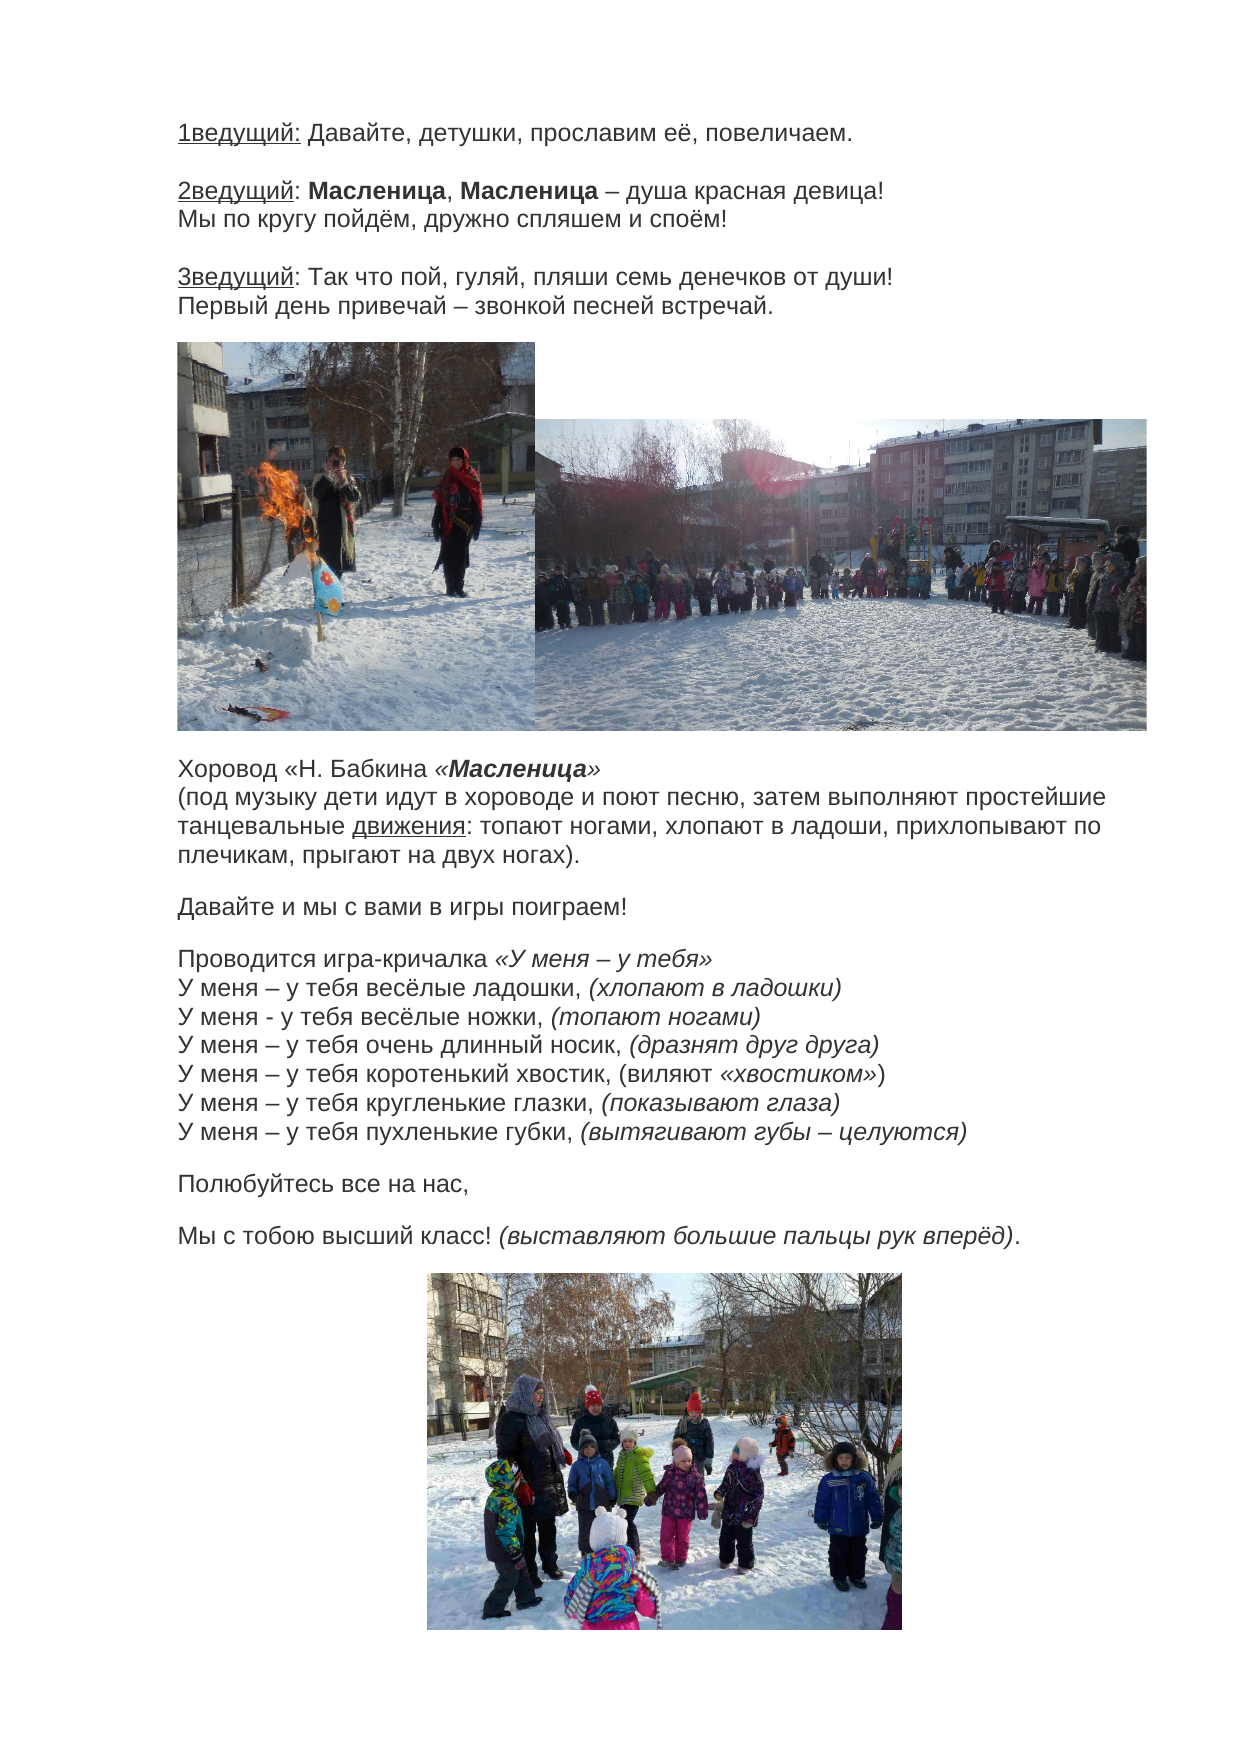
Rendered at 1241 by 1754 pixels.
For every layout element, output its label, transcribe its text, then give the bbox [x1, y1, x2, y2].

text У меня – у тебя весёлые ладошки, (хлопают в ладошки) [177, 973, 1152, 1002]
text Давайте и мы с вами в игры поиграем! [177, 892, 1152, 921]
text 2ведущий: Масленица, Масленица – душа красная девица! [177, 176, 1152, 204]
text Проводится игра-кричалка «У меня – у тебя» [177, 944, 1152, 973]
text Хоровод «Н. Бабкина «Масленица» [177, 754, 1152, 782]
text У меня – у тебя кругленькие глазки, (показывают глаза) [177, 1088, 1152, 1117]
text 3ведущий: Так что пой, гуляй, пляши семь денечков от души! [177, 262, 1152, 291]
text У меня - у тебя весёлые ножки, (топают ногами) [177, 1002, 1152, 1031]
picture [427, 1273, 902, 1630]
text У меня – у тебя очень длинный носик, (дразнят друг друга) [177, 1031, 1152, 1059]
text Мы по кругу пойдём, дружно спляшем и споём! [177, 204, 1152, 233]
picture [177, 342, 1147, 731]
text 1ведущий: Давайте, детушки, прославим её, повеличаем. [177, 118, 1152, 147]
text Полюбуйтесь все на нас, [177, 1169, 1152, 1198]
text У меня – у тебя пухленькие губки, (вытягивают губы – целуются) [177, 1117, 1152, 1146]
text (под музыку дети идут в хороводе и поют песню, затем выполняют простейшие танцевальные движения: топают ногами, хлопают в ладоши, прихлопывают по плечикам, прыгают на двух ногах). [177, 782, 1152, 869]
text Первый день привечай – звонкой песней встречай. [177, 291, 1152, 319]
text У меня – у тебя коротенький хвостик, (виляют «хвостиком») [177, 1059, 1152, 1088]
text Мы с тобою высший класс! (выставляют большие пальцы рук вперёд). [177, 1221, 1152, 1250]
